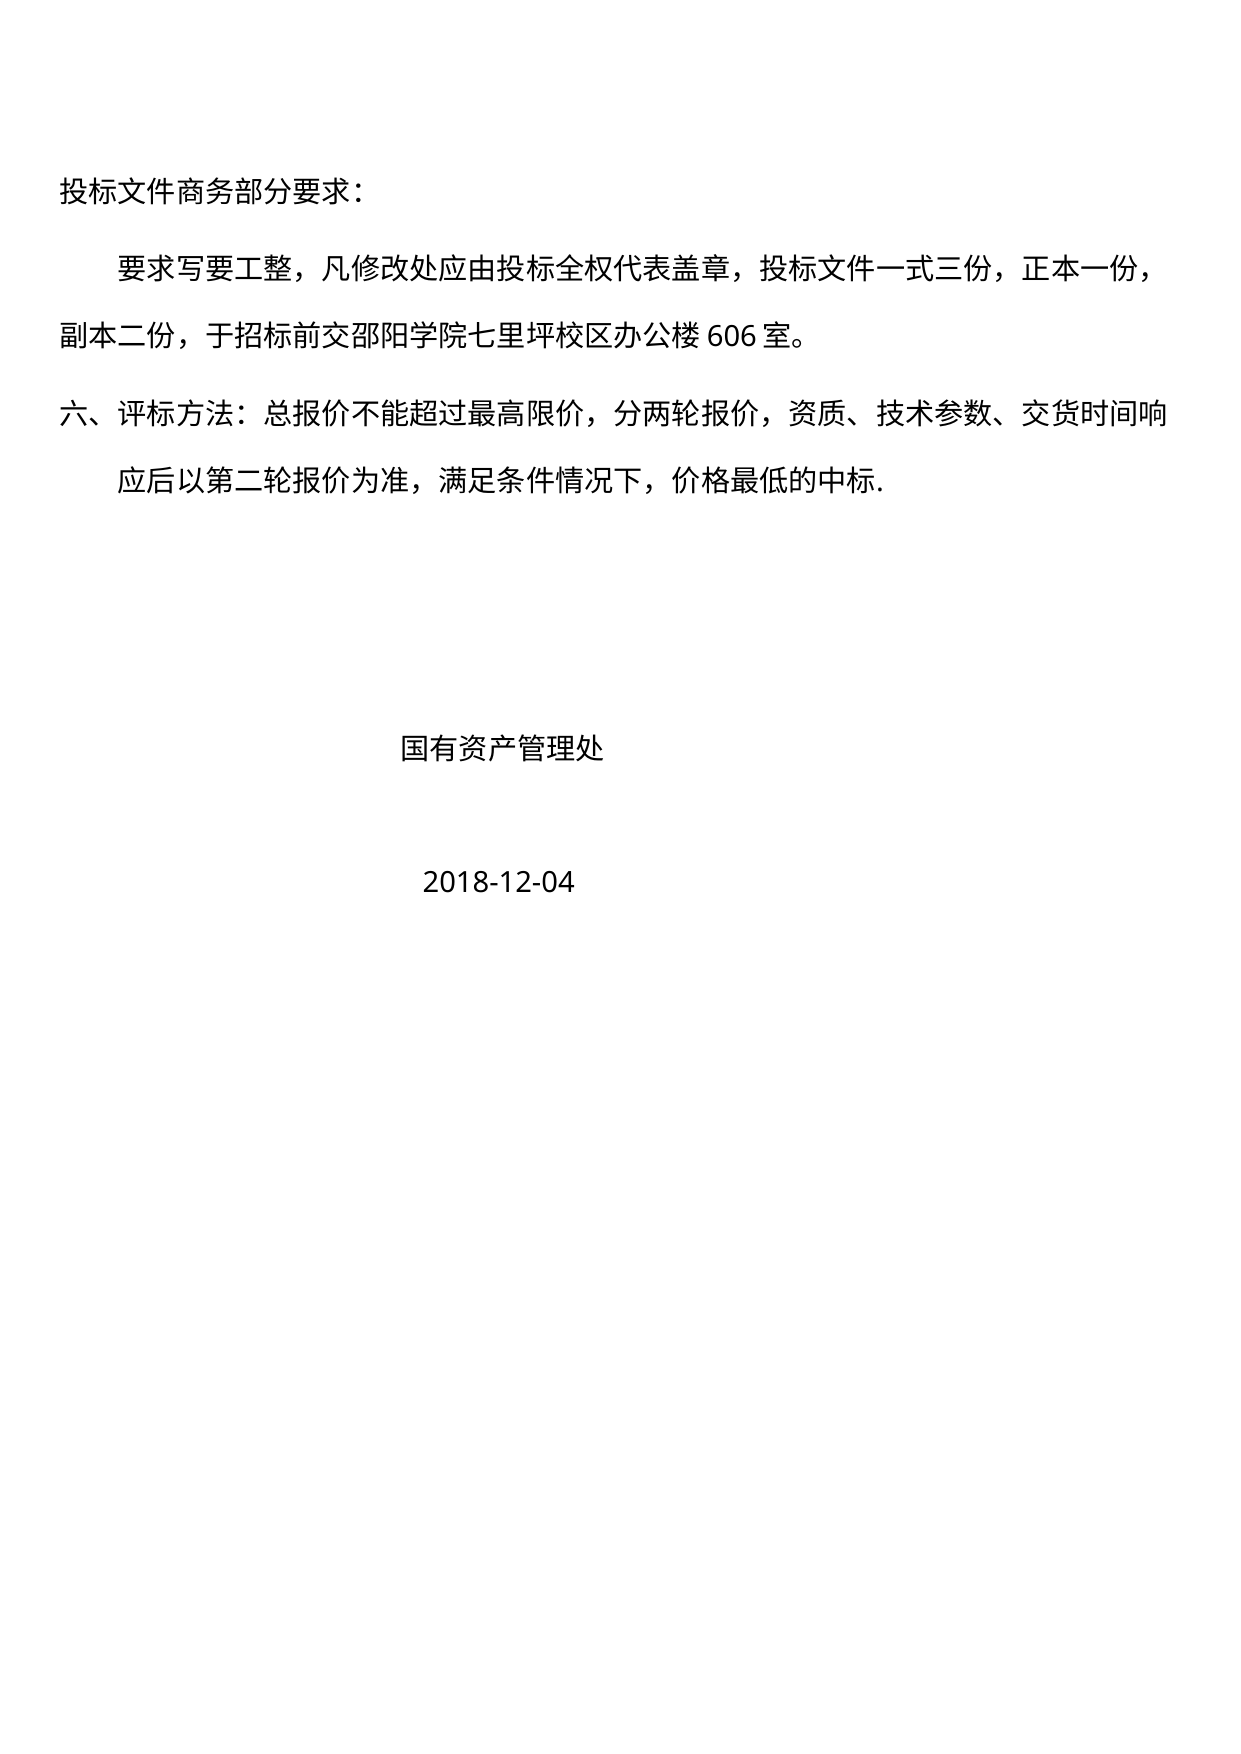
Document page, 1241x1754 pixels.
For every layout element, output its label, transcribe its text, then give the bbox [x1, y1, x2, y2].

text 2018-12-04 [59, 847, 1169, 914]
text 国有资产管理处 [59, 713, 1169, 780]
text 要求写要工整，凡修改处应由投标全权代表盖章，投标文件一式三份，正本一份，副本二份，于招标前交邵阳学院七里坪校区办公楼606室。 [59, 233, 1169, 367]
text 五、投标文件商务部分要求： [59, 156, 1169, 223]
list 评标方法：总报价不能超过最高限价，分两轮报价，资质、技术参数、交货时间响应后以第二轮报价为准，满足条件情况下，价格最低的中标. [59, 378, 1169, 512]
